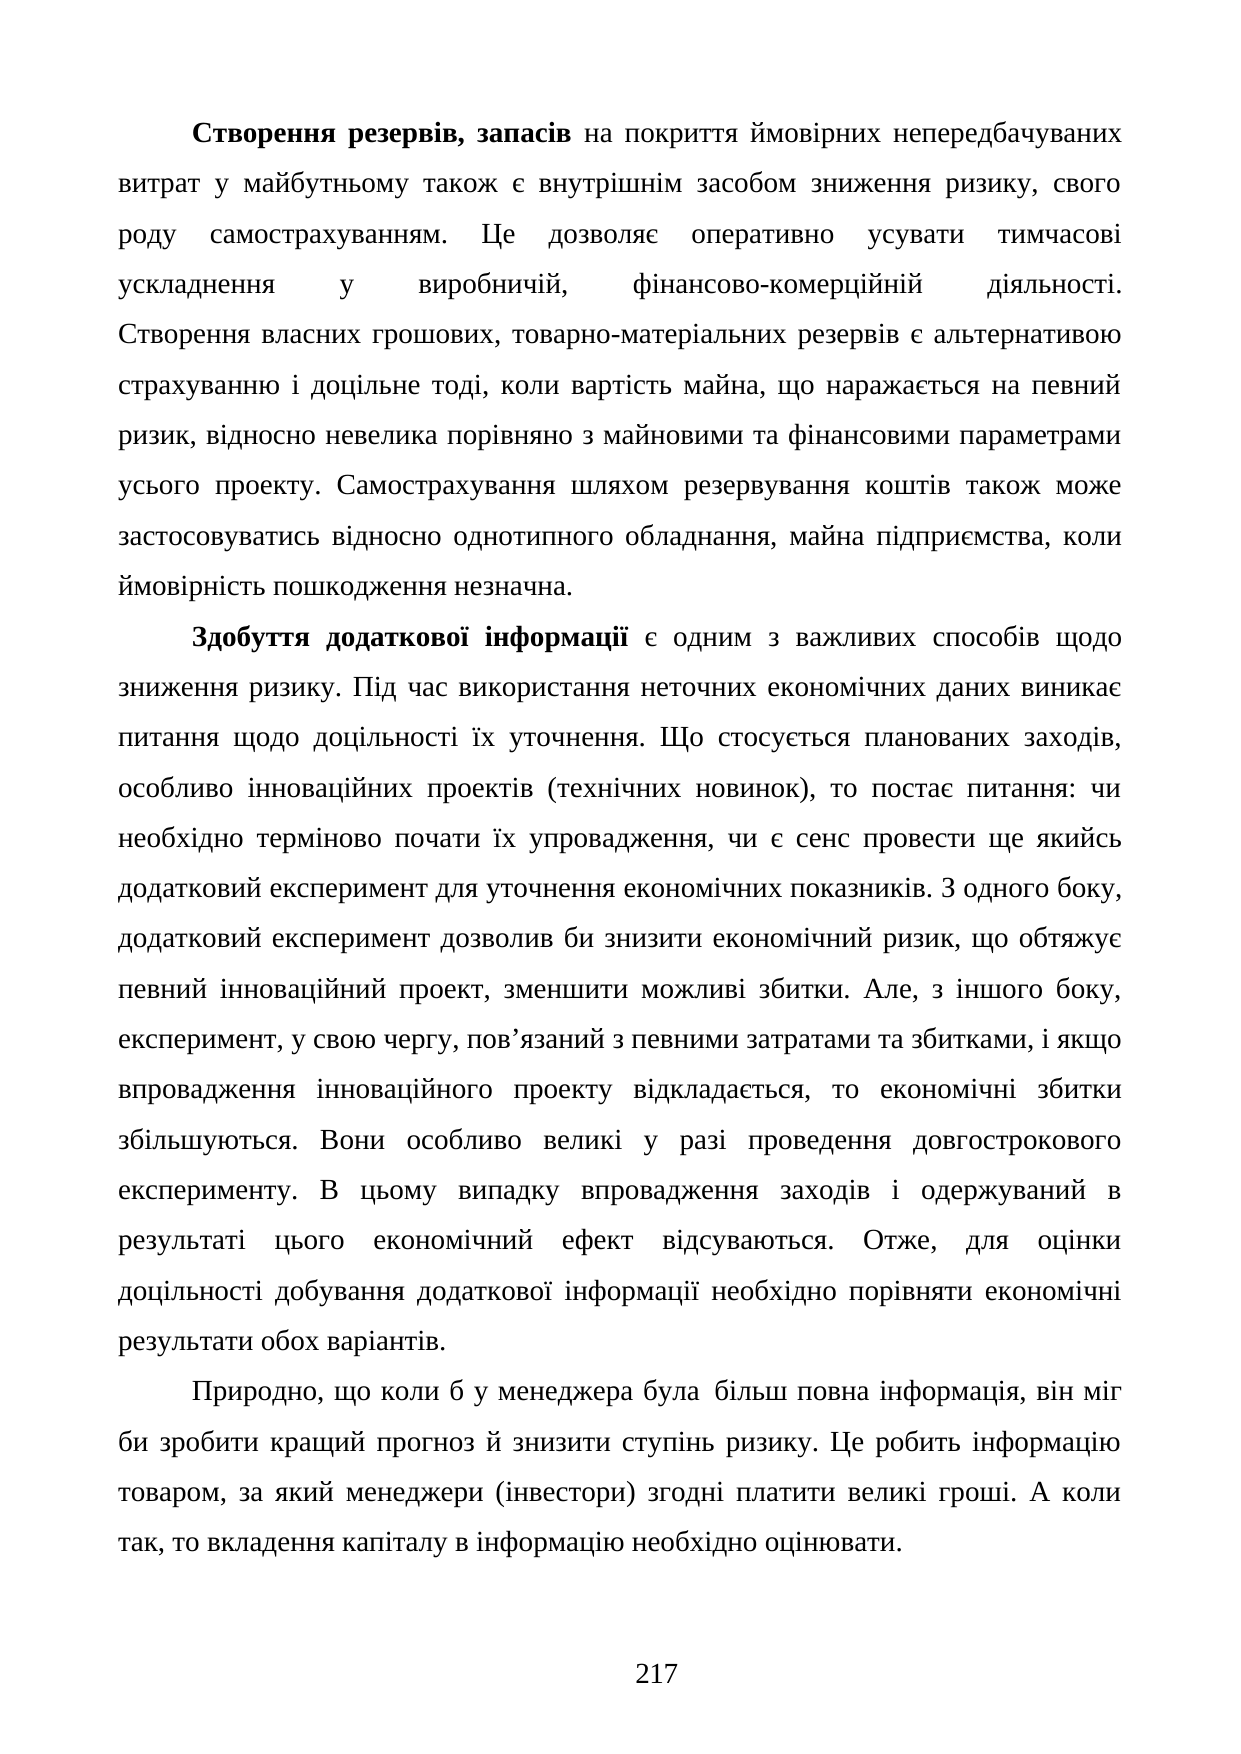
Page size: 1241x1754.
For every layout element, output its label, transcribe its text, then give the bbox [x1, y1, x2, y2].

text Природно, що коли б у менеджера була більш повна інформація, він міг би зробити кращий прогноз й знизити ступінь ризику. Це робить інформацію товаром, за який менеджери (інвестори) згодні платити великі гроші. А коли так, то вкладення капіталу в інформацію необхідно оцінювати. [118, 1373, 1122, 1558]
text Створення резервів, запасів на покриття ймовірних непередбачуваних витрат у майбутньому також є внутрішнім засобом зниження ризику, свого роду самострахуванням. Це дозволяє оперативно усувати тимчасові ускладнення у виробничій, фінансово-комерційній діяльності. Створення власних грошових, товарно-матеріальних резервів є альтернативою страхуванню і доцільне тоді, коли вартість майна, що наражається на певний ризик, відносно невелика порівняно з майновими та фінансовими параметрами усього проекту. Самострахування шляхом резервування коштів також може застосовуватись відносно однотипного обладнання, майна підприємства, коли ймовірність пошкодження незначна. [118, 115, 1122, 602]
text Здобуття додаткової інформації є одним з важливих способів щодо зниження ризику. Під час використання неточних економічних даних виникає питання щодо доцільності їх уточнення. Що стосується планованих заходів, особливо інноваційних проектів (технічних новинок), то постає питання: чи необхідно терміново почати їх упровадження, чи є сенс провести ще якийсь додатковий експеримент для уточнення економічних показників. З одного боку, додатковий експеримент дозволив би знизити економічний ризик, що обтяжує певний інноваційний проект, зменшити можливі збитки. Але, з іншого боку, експеримент, у свою чергу, пов’язаний з певними затратами та збитками, і якщо впровадження інноваційного проекту відкладається, то економічні збитки збільшуються. Вони особливо великі у разі проведення довгострокового експерименту. В цьому випадку впровадження заходів і одержуваний в результаті цього економічний ефект відсуваються. Отже, для оцінки доцільності добування додаткової інформації необхідно порівняти економічні результати обох варіантів. [118, 619, 1122, 1357]
